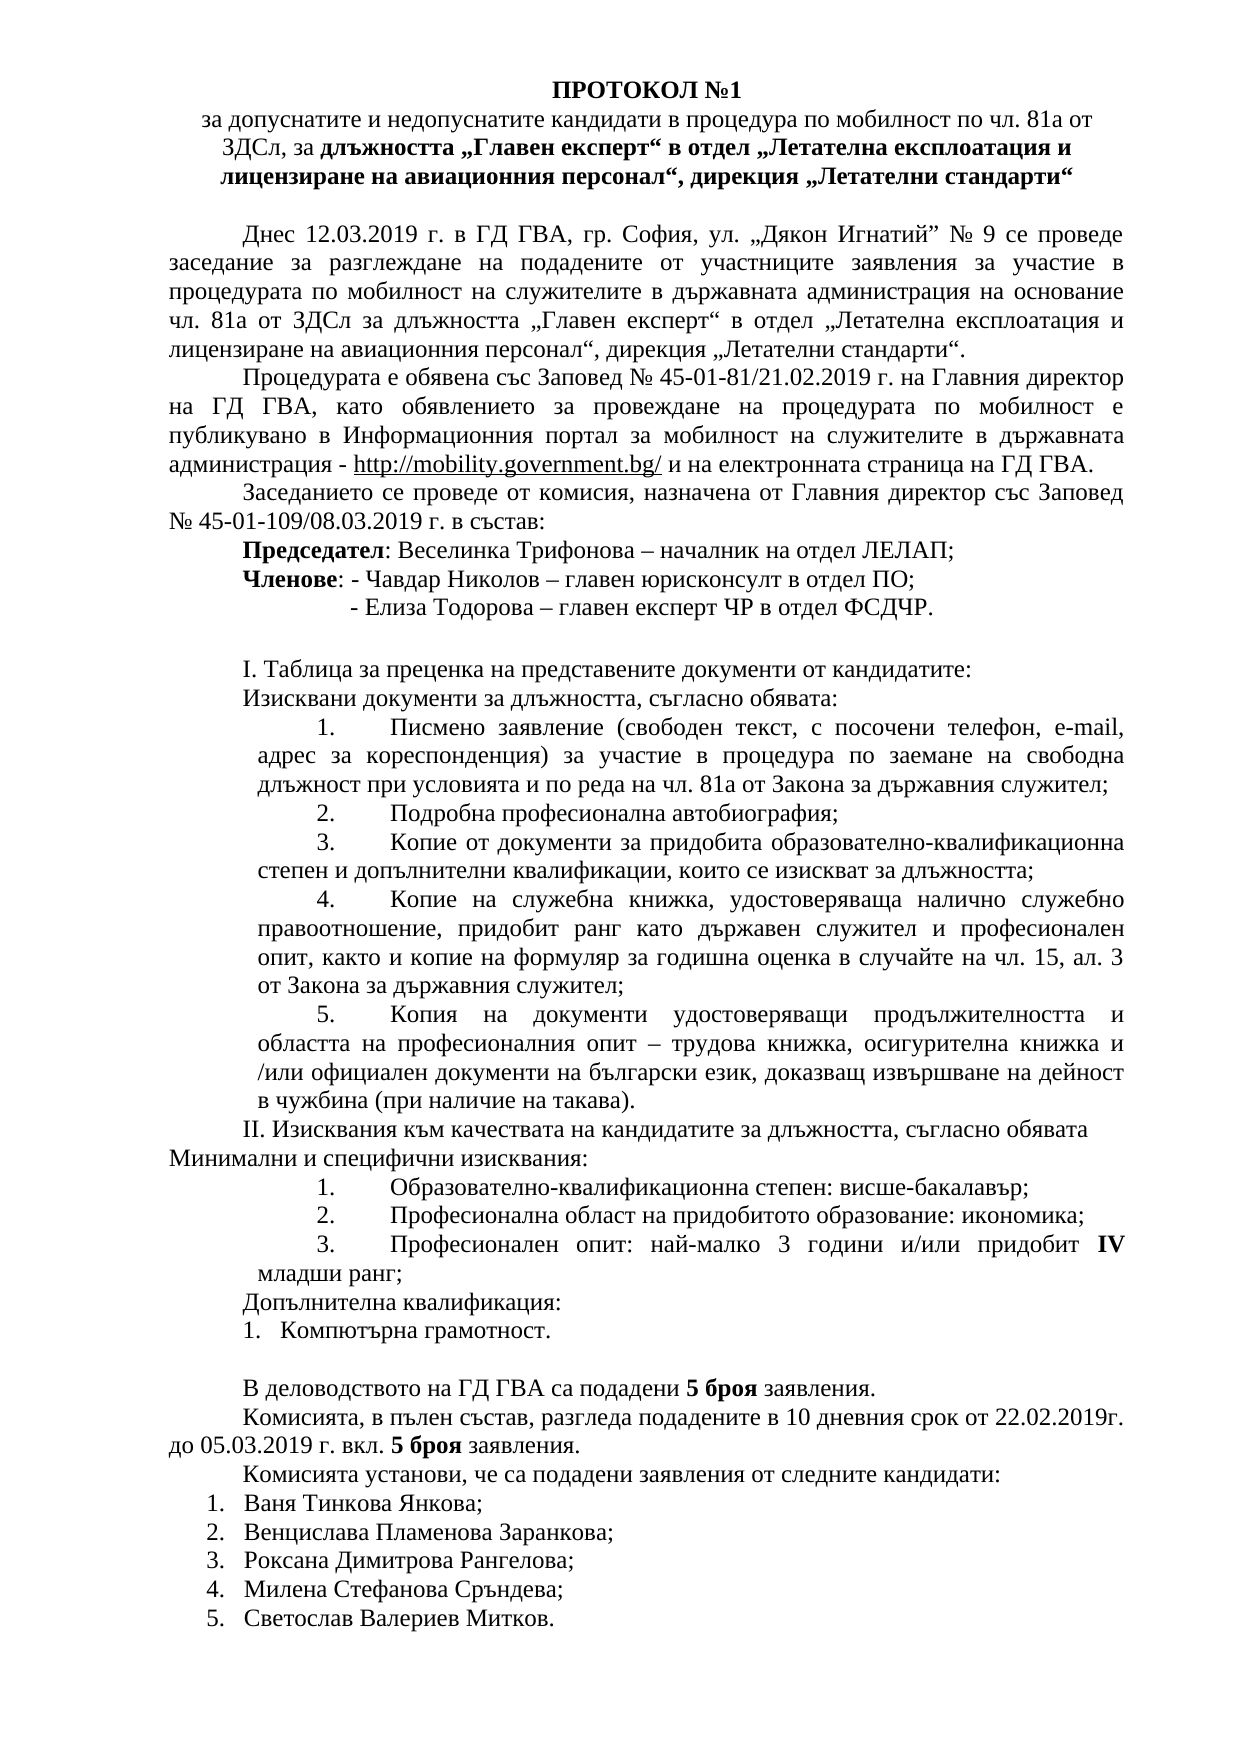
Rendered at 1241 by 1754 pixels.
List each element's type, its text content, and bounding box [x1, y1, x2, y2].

text за допуснатите и недопуснатите кандидати в процедура по мобилност по чл. 81а от ЗДСл, за длъжността „Главен експерт“ в отдел „Летателна експлоатация и лицензиране на авиационния персонал“, дирекция „Летателни стандарти“ [169, 104, 1125, 190]
text І. Таблица за преценка на представените документи от кандидатите: [169, 654, 1125, 683]
text Членове: - Чавдар Николов – главен юрисконсулт в отдел ПО; [169, 564, 1125, 592]
list Подробна професионална автобиография; [257, 798, 1125, 827]
text Председател: Веселинка Трифонова – началник на отдел ЛЕЛАП; [169, 535, 1125, 564]
text Комисията, в пълен състав, разгледа подадените в 10 дневния срок от 22.02.2019г. до 05.03.2019 г. вкл. 5 броя заявления. [169, 1402, 1125, 1459]
list Копия на документи удостоверяващи продължителността и областта на професионалния опит – трудова книжка, осигурителна книжка и /или официален документи на български език, доказващ извършване на дейност в чужбина (при наличие на такава). [257, 999, 1125, 1114]
text II. Изисквания към качествата на кандидатите за длъжността, съгласно обявата [169, 1114, 1125, 1143]
text Комисията установи, че са подадени заявления от следните кандидати: [169, 1459, 1125, 1488]
list Светослав Валериев Митков. [206, 1603, 1125, 1632]
list Роксана Димитрова Рангелова; [206, 1545, 1125, 1574]
text Минимални и специфични изисквания: [169, 1143, 1125, 1172]
list Компютърна грамотност. [242, 1315, 1125, 1344]
list Образователно-квалификационна степен: висше-бакалавър; [257, 1172, 1125, 1200]
text Изисквани документи за длъжността, съгласно обявата: [169, 683, 1125, 712]
text - Елиза Тодорова – главен експерт ЧР в отдел ФСДЧР. [169, 592, 1125, 621]
text В деловодството на ГД ГВА са подадени 5 броя заявления. [169, 1373, 1125, 1402]
list Ваня Тинкова Янкова; [206, 1488, 1125, 1517]
list Писмено заявление (свободен текст, с посочени телефон, e-mail, адрес за кореспонденция) за участие в процедура по заемане на свободна длъжност при условията и по реда на чл. 81а от Закона за държавния служител; [257, 712, 1125, 798]
list Копие на служебна книжка, удостоверяваща налично служебно правоотношение, придобит ранг като държавен служител и професионален опит, както и копие на формуляр за годишна оценка в случайте на чл. 15, ал. 3 от Закона за държавния служител; [257, 884, 1125, 999]
text Днес 12.03.2019 г. в ГД ГВА, гр. София, ул. „Дякон Игнатий” № 9 се проведе заседание за разглеждане на подадените от участниците заявления за участие в процедурата по мобилност на служителите в държавната администрация на основание чл. 81а от ЗДСл за длъжността „Главен експерт“ в отдел „Летателна експлоатация и лицензиране на авиационния персонал“, дирекция „Летателни стандарти“. [169, 219, 1125, 362]
list Милена Стефанова Сръндева; [206, 1574, 1125, 1603]
subtitle ПРОТОКОЛ №1 [169, 75, 1125, 104]
list Професионална област на придобитото образование: икономика; [257, 1200, 1125, 1229]
list Венцислава Пламенова Заранкова; [206, 1517, 1125, 1545]
text Процедурата е обявена със Заповед № 45-01-81/21.02.2019 г. на Главния директор на ГД ГВА, като обявлението за провеждане на процедурата по мобилност е публикувано в Информационния портал за мобилност на служителите в държавната администрация - http://mobility.government.bg/ и на електронната страница на ГД ГВА. [169, 362, 1125, 477]
list Професионален опит: най-малко 3 години и/или придобит IV младши ранг; [257, 1229, 1125, 1287]
text Допълнителна квалификация: [169, 1287, 1125, 1315]
text Заседанието се проведе от комисия, назначена от Главния директор със Заповед № 45-01-109/08.03.2019 г. в състав: [169, 477, 1125, 535]
list Копие от документи за придобита образователно-квалификационна степен и допълнителни квалификации, които се изискват за длъжността; [257, 827, 1125, 884]
